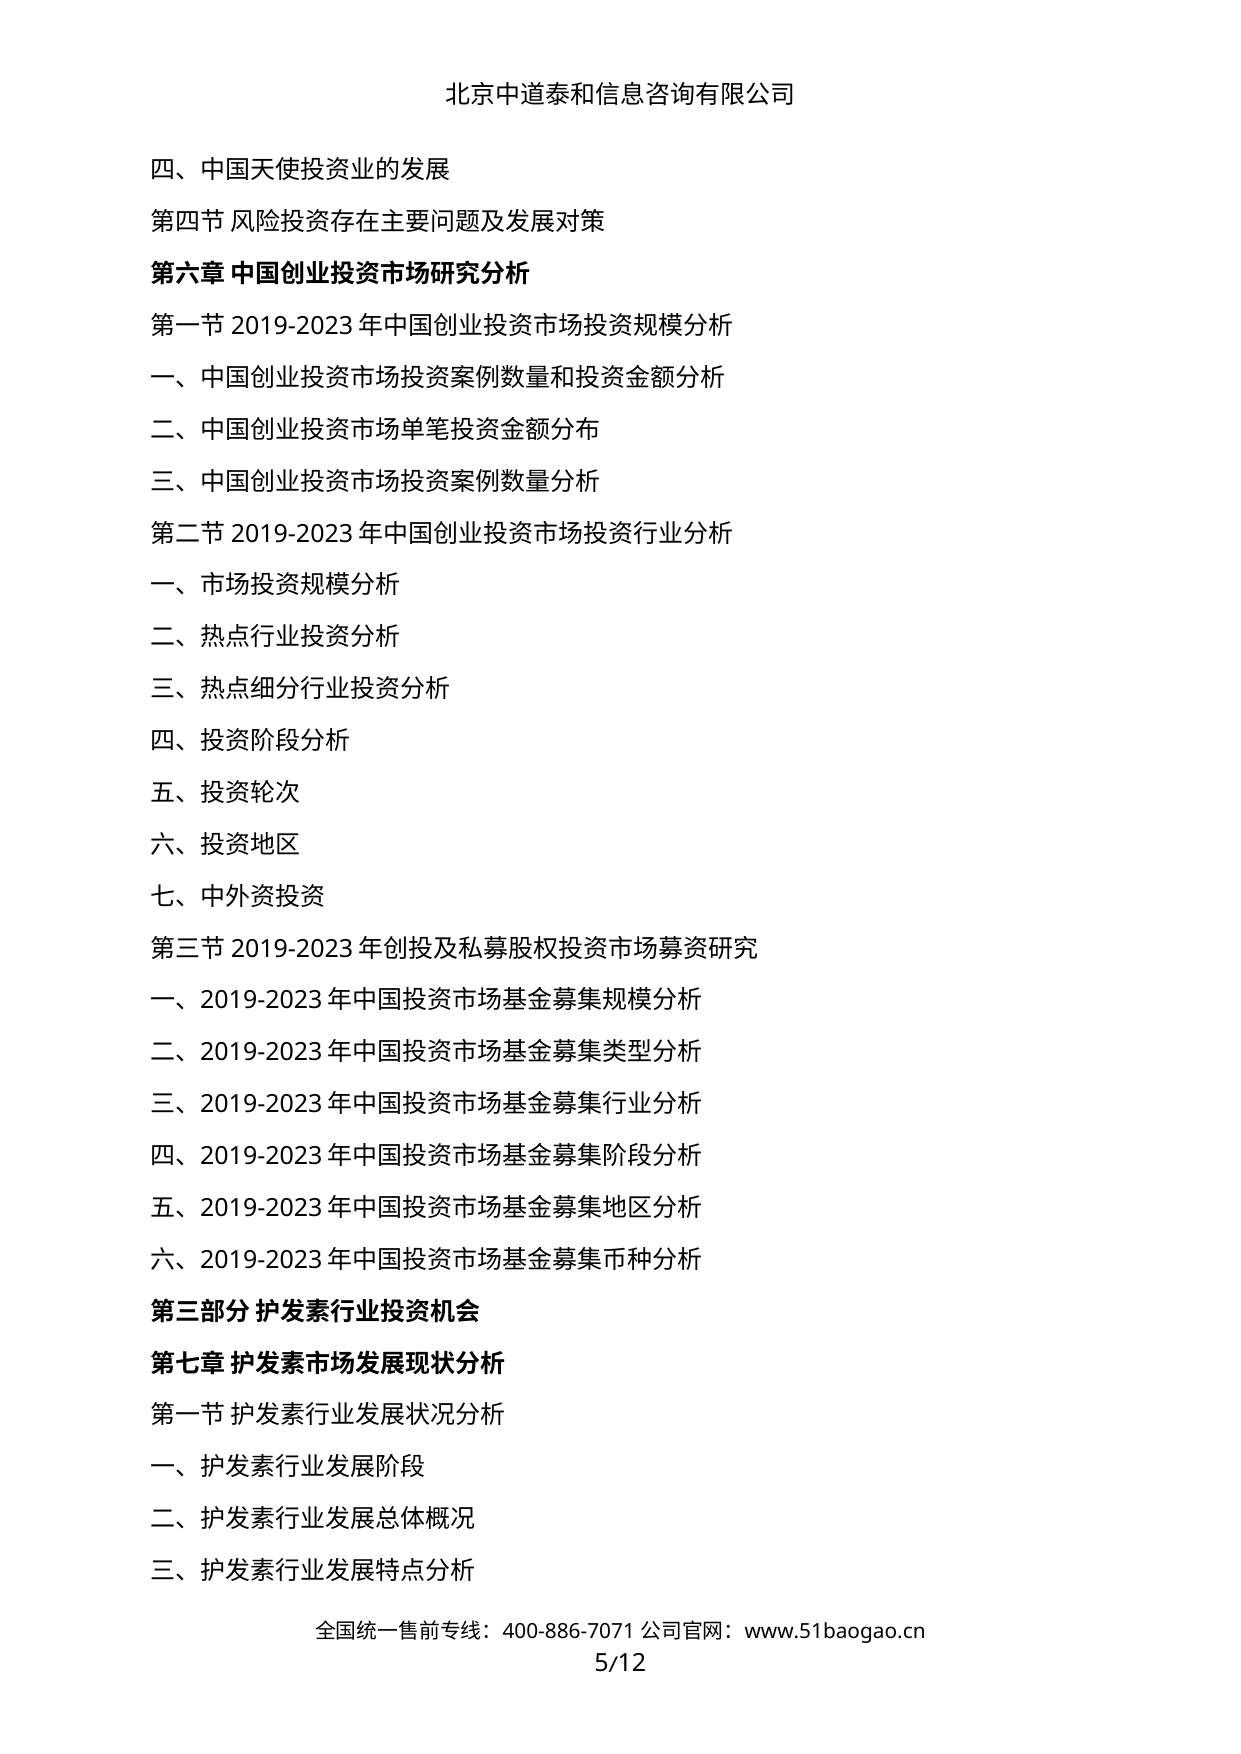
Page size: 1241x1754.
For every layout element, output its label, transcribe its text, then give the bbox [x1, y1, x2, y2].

text 一、护发素行业发展阶段 [150, 1447, 1090, 1483]
text 三、2019-2023年中国投资市场基金募集行业分析 [150, 1084, 1090, 1120]
text 一、市场投资规模分析 [150, 565, 1090, 601]
text 第四节 风险投资存在主要问题及发展对策 [150, 202, 1090, 238]
text 二、护发素行业发展总体概况 [150, 1499, 1090, 1535]
text 七、中外资投资 [150, 876, 1090, 912]
text 四、2019-2023年中国投资市场基金募集阶段分析 [150, 1136, 1090, 1172]
text 第七章 护发素市场发展现状分析 [150, 1343, 1090, 1379]
text 二、中国创业投资市场单笔投资金额分布 [150, 409, 1090, 446]
text 一、2019-2023年中国投资市场基金募集规模分析 [150, 980, 1090, 1016]
text 第三部分 护发素行业投资机会 [150, 1291, 1090, 1327]
text 六、投资地区 [150, 824, 1090, 861]
text 三、中国创业投资市场投资案例数量分析 [150, 461, 1090, 497]
text 第二节 2019-2023年中国创业投资市场投资行业分析 [150, 513, 1090, 549]
text 四、中国天使投资业的发展 [150, 150, 1090, 186]
text 第六章 中国创业投资市场研究分析 [150, 254, 1090, 290]
text 第一节 2019-2023年中国创业投资市场投资规模分析 [150, 306, 1090, 342]
text 三、护发素行业发展特点分析 [150, 1551, 1090, 1587]
text 三、热点细分行业投资分析 [150, 669, 1090, 705]
text 五、投资轮次 [150, 772, 1090, 809]
text 一、中国创业投资市场投资案例数量和投资金额分析 [150, 357, 1090, 394]
text 第一节 护发素行业发展状况分析 [150, 1395, 1090, 1431]
text 四、投资阶段分析 [150, 721, 1090, 757]
text 六、2019-2023年中国投资市场基金募集币种分析 [150, 1239, 1090, 1276]
text 第三节 2019-2023年创投及私募股权投资市场募资研究 [150, 928, 1090, 964]
text 五、2019-2023年中国投资市场基金募集地区分析 [150, 1187, 1090, 1224]
text 二、2019-2023年中国投资市场基金募集类型分析 [150, 1032, 1090, 1068]
text 二、热点行业投资分析 [150, 617, 1090, 653]
